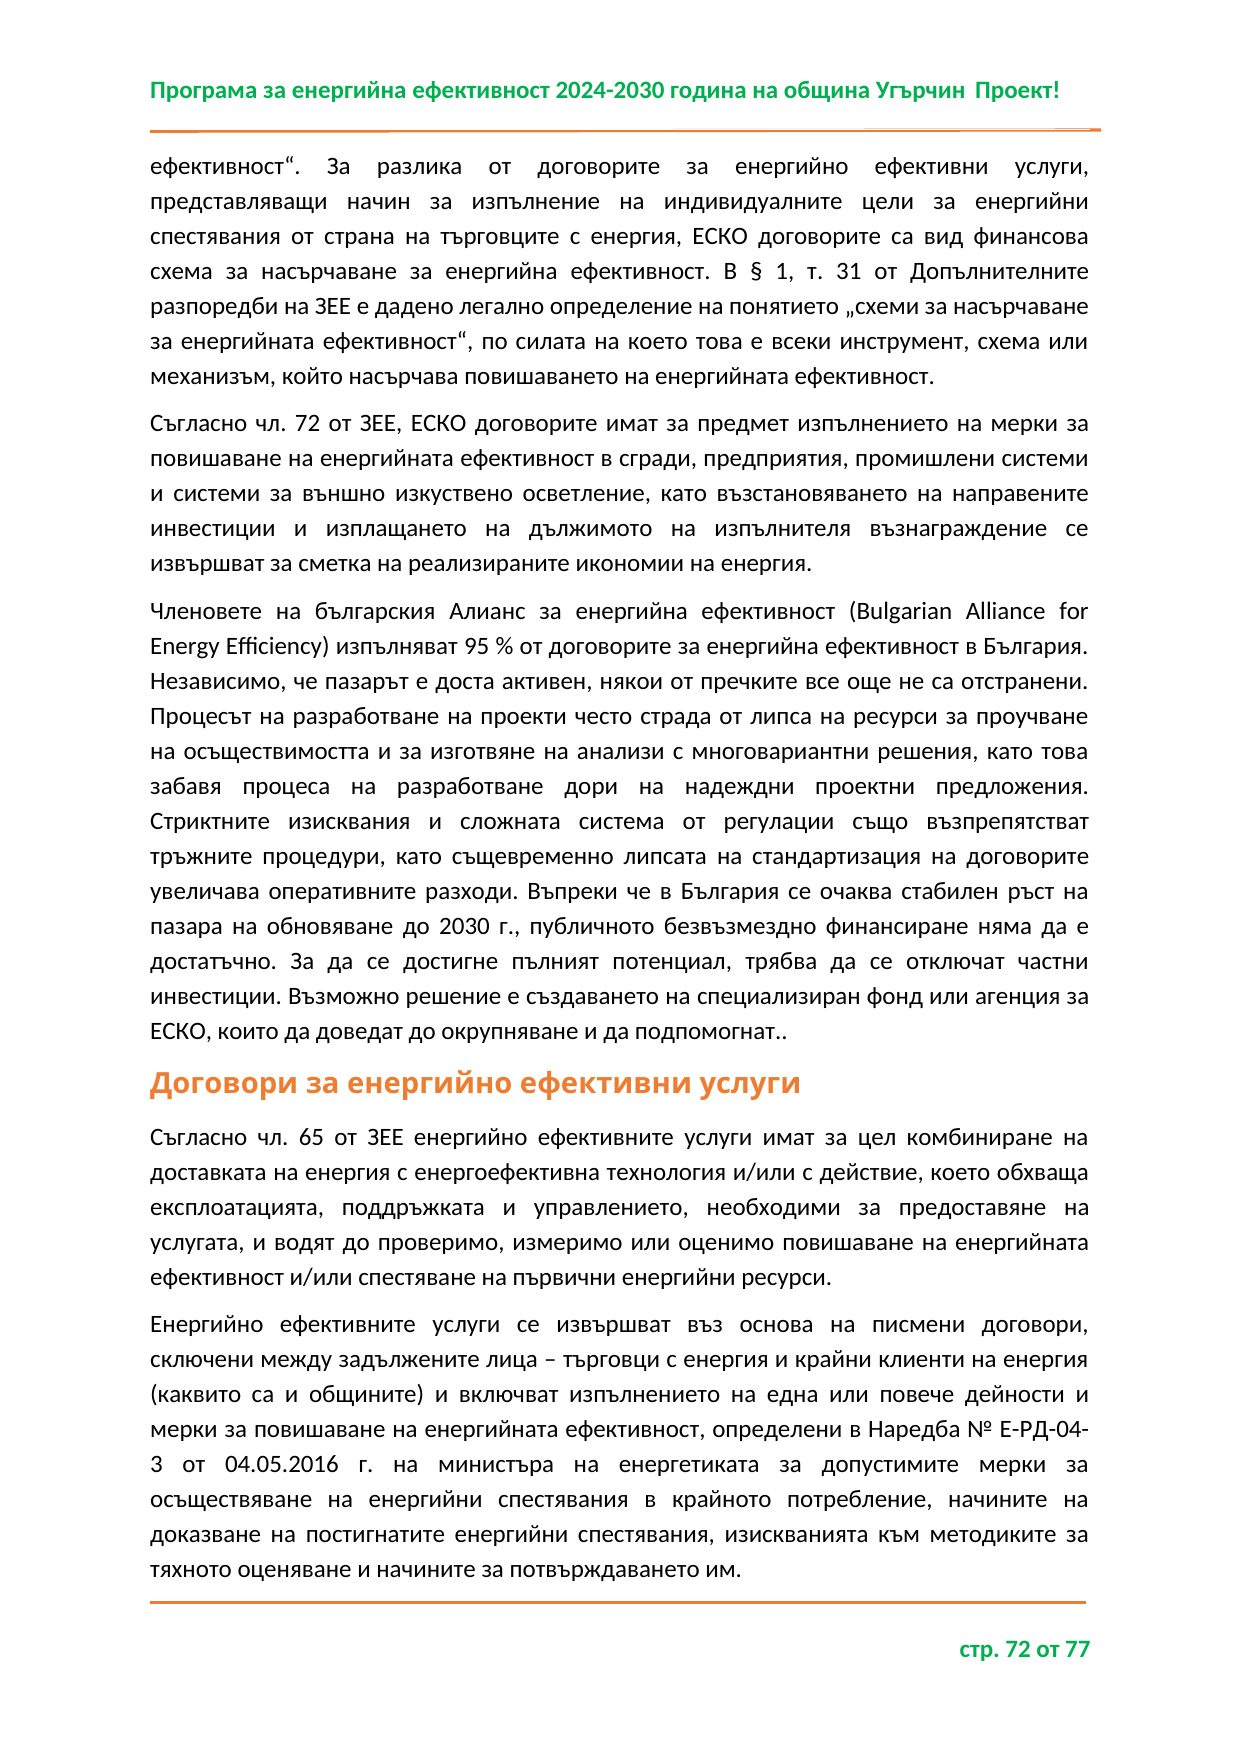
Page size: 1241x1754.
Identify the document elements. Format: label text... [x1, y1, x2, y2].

text Съгласно чл. 72 от ЗЕЕ, ЕСКО договорите имат за предмет изпълнението на мерки за повишаване на енергийната ефективност в сгради, предприятия, промишлени системи и системи за външно изкуствено осветление, като възстановяването на направените инвестиции и изплащането на дължимото на изпълнителя възнаграждение се извършват за сметка на реализираните икономии на енергия. [150, 407, 1090, 578]
text Съгласно чл. 65 от ЗЕЕ енергийно ефективните услуги имат за цел комбиниране на доставката на енергия с енергоефективна технология и/или с действие, което обхваща експлоатацията, поддръжката и управлението, необходими за предоставяне на услугата, и водят до проверимо, измеримо или оценимо повишаване на енергийната ефективност и/или спестяване на първични енергийни ресурси. [150, 1121, 1090, 1291]
text Енергийно ефективните услуги се извършват въз основа на писмени договори, сключени между задължените лица – търговци с енергия и крайни клиенти на енергия (каквито са и общините) и включват изпълнението на една или повече дейности и мерки за повишаване на енергийната ефективност, определени в Наредба № Е-РД-04-3 от 04.05.2016 г. на министъра на енергетиката за допустимите мерки за осъществяване на енергийни спестявания в крайното потребление, начините на доказване на постигнатите енергийни спестявания, изискванията към методиките за тяхното оценяване и начините за потвърждаването им. [150, 1308, 1090, 1584]
text Членовете на българския Алианс за енергийна ефективност (Bulgarian Alliance for Energy Efficiency) изпълняват 95 % от договорите за енергийна ефективност в България. Независимо, че пазарът е доста активен, някои от пречките все още не са отстранени. Процесът на разработване на проекти често страда от липса на ресурси за проучване на осъществимостта и за изготвяне на анализи с многовариантни решения, като това забавя процеса на разработване дори на надеждни проектни предложения. Стриктните изисквания и сложната система от регулации също възпрепятстват тръжните процедури, като същевременно липсата на стандартизация на договорите увеличава оперативните разходи. Въпреки че в България се очаква стабилен ръст на пазара на обновяване до 2030 г., публичното безвъзмездно финансиране няма да е достатъчно. За да се достигне пълният потенциал, трябва да се отключат частни инвестиции. Възможно решение е създаването на специализиран фонд или агенция за ЕСКО, които да доведат до окрупняване и да подпомогнат.. [150, 595, 1090, 1046]
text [150, 150, 1090, 391]
subtitle Договори за енергийно ефективни услуги [150, 1062, 1090, 1102]
